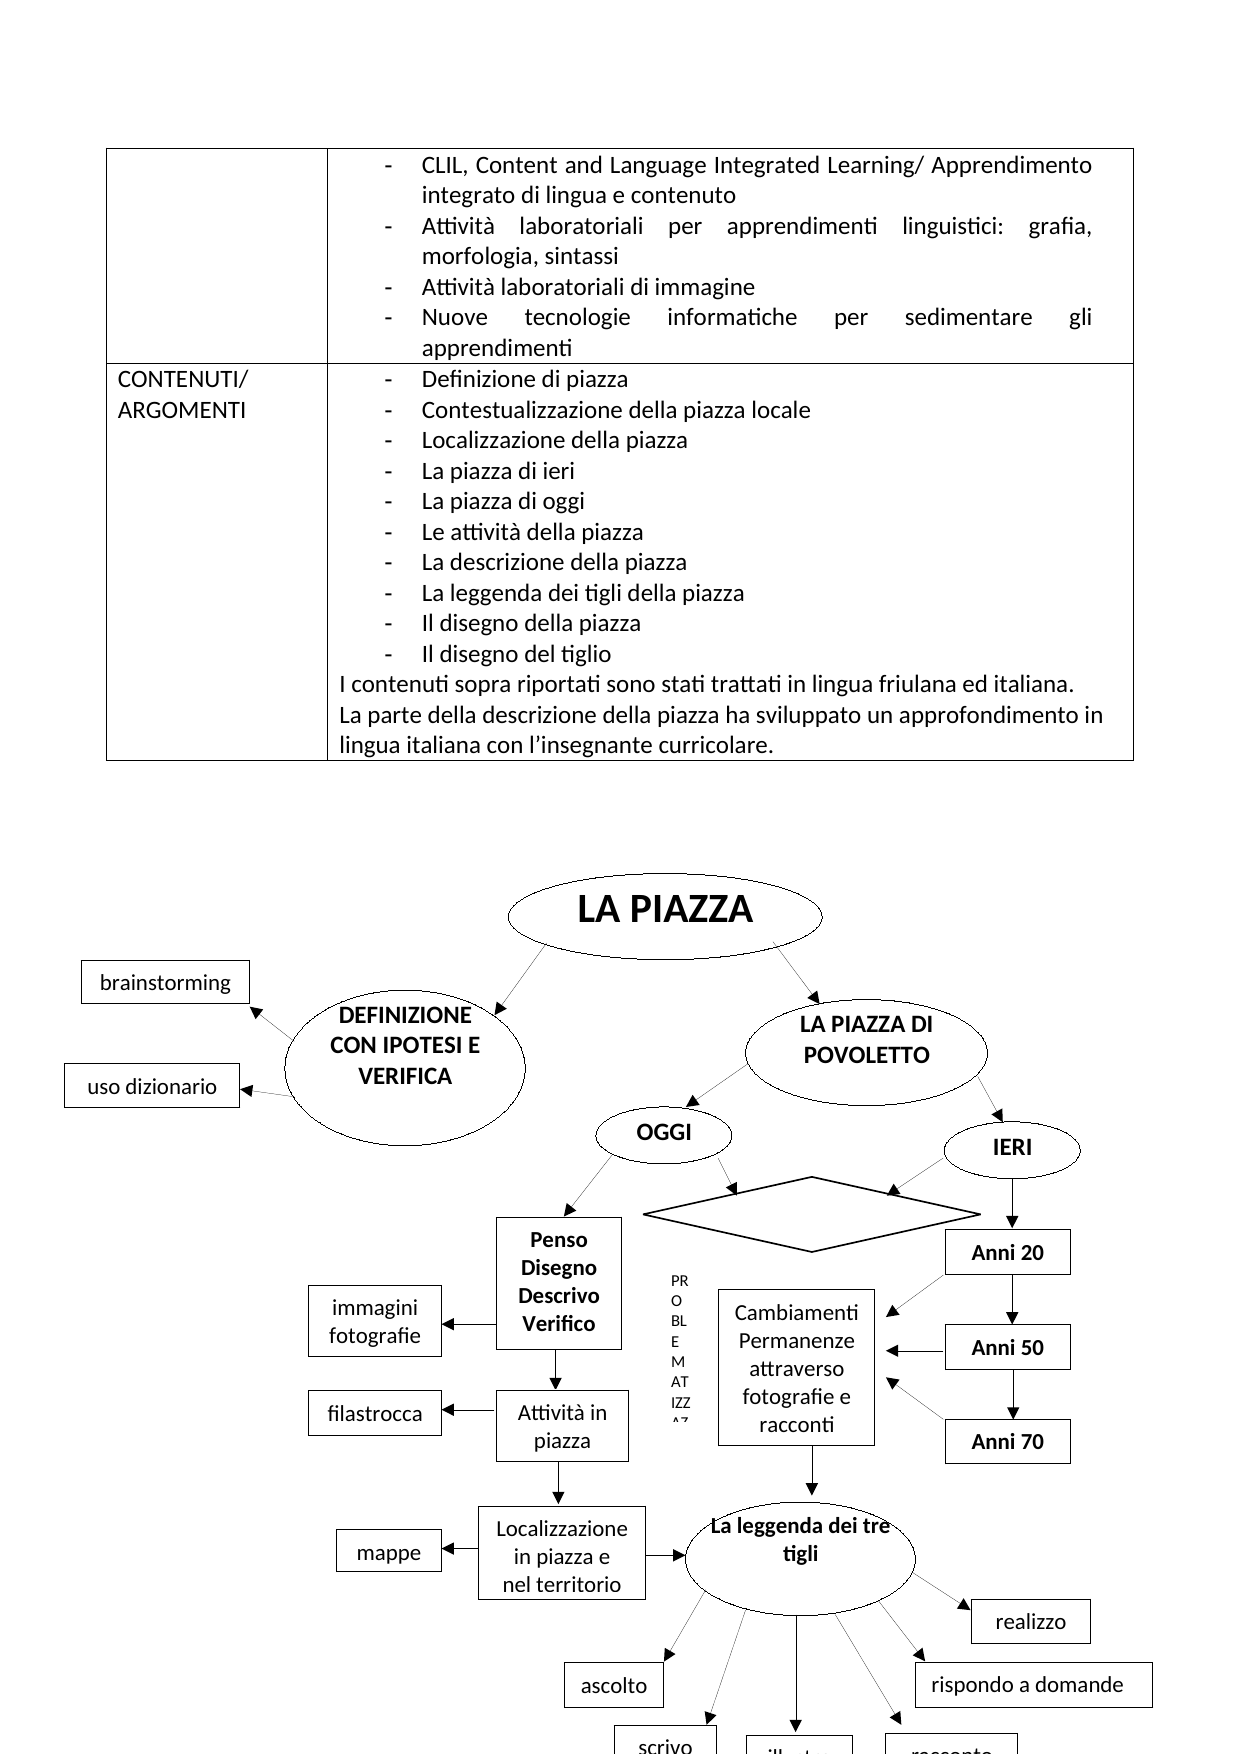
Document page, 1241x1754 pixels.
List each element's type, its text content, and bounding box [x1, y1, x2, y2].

table_cell Definizione di piazza Contestualizzazione della piazza locale Localizzazione della piazza La piazza di ieri La piazza di oggi Le attività della piazza La descrizione della piazza La leggenda dei tigli della piazza Il disegno della piazza Il disegno del tiglio I contenuti sopra riportati sono stati trattati in lingua friulana ed italiana. La parte della descrizione della piazza ha sviluppato un approfondimento in lingua italiana con l’insegnante curricolare. [328, 364, 1133, 760]
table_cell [328, 149, 1133, 362]
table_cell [107, 149, 327, 362]
table_cell CONTENUTI/ ARGOMENTI [107, 364, 327, 760]
